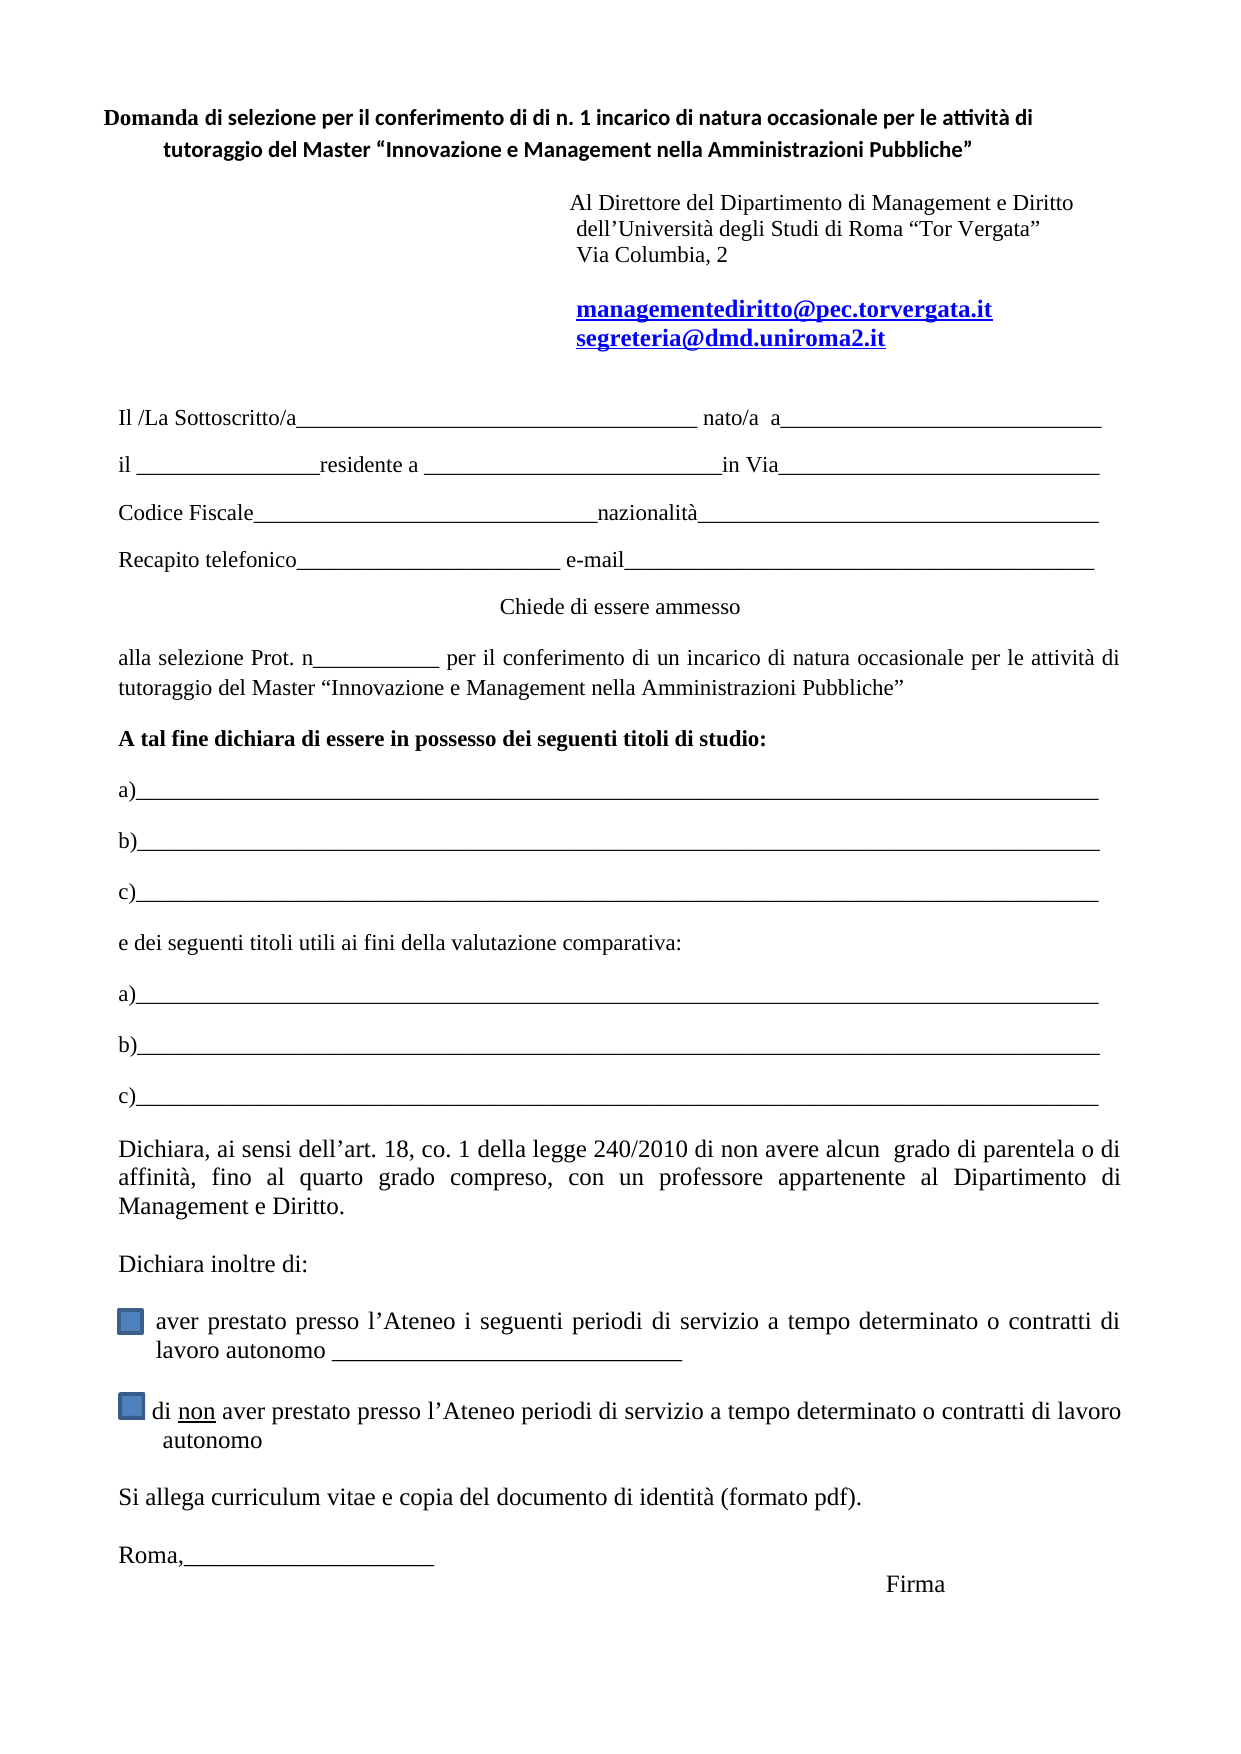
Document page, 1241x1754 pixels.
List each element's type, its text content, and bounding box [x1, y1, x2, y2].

text Firma [118, 1569, 1122, 1597]
text Al Direttore del Dipartimento di Management e Diritto [339, 189, 1122, 215]
text Chiede di essere ammesso [118, 593, 1122, 619]
text Dichiara, ai sensi dell’art. 18, co. 1 della legge 240/2010 di non avere alcun grado di parentela o di affinità, fino al quarto grado compreso, con un professore appartenente al Dipartimento di Management e Diritto. [118, 1134, 1122, 1220]
text aver prestato presso l’Ateneo i seguenti periodi di servizio a tempo determinato o contratti di lavoro autonomo ____________________________ [156, 1306, 1122, 1364]
text b)____________________________________________________________________________________ [118, 827, 1122, 854]
text A tal fine dichiara di essere in possesso dei seguenti titoli di studio: [118, 725, 1122, 752]
text alla selezione Prot. n___________ per il conferimento di un incarico di natura occasionale per le attività di tutoraggio del Master “Innovazione e Management nella Amministrazioni Pubbliche” [118, 644, 1122, 701]
text Roma,____________________ [118, 1540, 1122, 1569]
picture [118, 1392, 146, 1420]
text Si allega curriculum vitae e copia del documento di identità (formato pdf). [118, 1482, 1122, 1511]
text Dichiara inoltre di: [118, 1249, 1122, 1277]
text Il /La Sottoscritto/a___________________________________ nato/a a____________________________ [118, 404, 1122, 431]
text b)____________________________________________________________________________________ [118, 1032, 1122, 1058]
text e dei seguenti titoli utili ai fini della valutazione comparativa: [118, 929, 1122, 956]
text managementediritto@pec.torvergata.it [503, 294, 1122, 323]
text c)____________________________________________________________________________________ [118, 1083, 1122, 1109]
text Domanda di selezione per il conferimento di di n. 1 incarico di natura occasionale per le attività di tutoraggio del Master “Innovazione e Management nella Amministrazioni Pubbliche” [59, 103, 1078, 164]
text a)____________________________________________________________________________________ [118, 776, 1122, 803]
text Via Columbia, 2 [118, 241, 1122, 268]
text di non aver prestato presso l’Ateneo periodi di servizio a tempo determinato o contratti di lavoro autonomo [118, 1392, 1122, 1454]
text segreteria@dmd.uniroma2.it [556, 323, 1122, 352]
text Recapito telefonico_______________________ e-mail_________________________________________ [118, 546, 1122, 572]
text c)____________________________________________________________________________________ [118, 878, 1122, 905]
text Codice Fiscale______________________________nazionalità___________________________________ [118, 499, 1122, 525]
text dell’Università degli Studi di Roma “Tor Vergata” [118, 215, 1122, 241]
text a)____________________________________________________________________________________ [118, 981, 1122, 1007]
text il ________________residente a __________________________in Via____________________________ [118, 451, 1122, 478]
